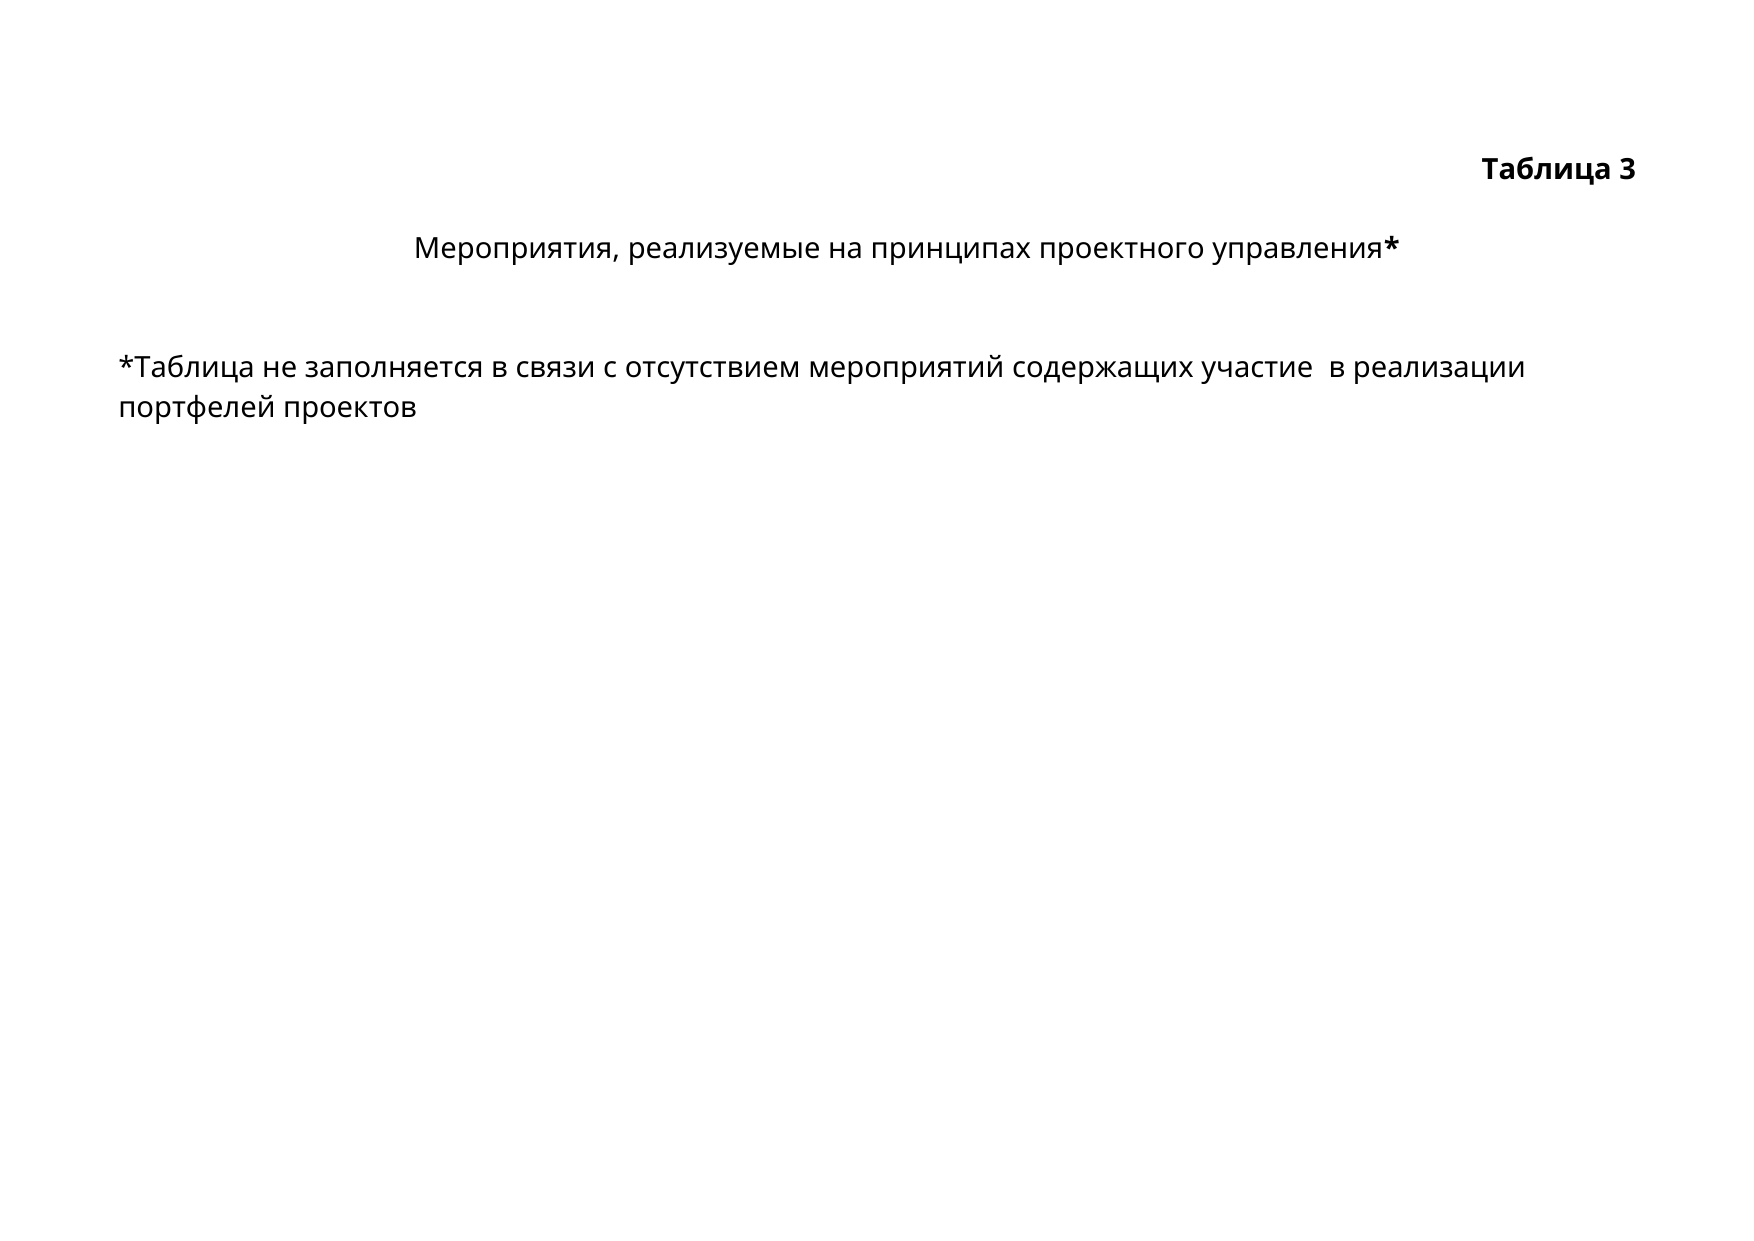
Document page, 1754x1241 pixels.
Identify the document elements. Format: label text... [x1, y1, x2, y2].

text Таблица 3 [118, 148, 1636, 188]
text *Таблица не заполняется в связи с отсутствием мероприятий содержащих участие в реализации портфелей проектов [118, 347, 1636, 426]
text Мероприятия, реализуемые на принципах проектного управления* [118, 228, 1636, 267]
